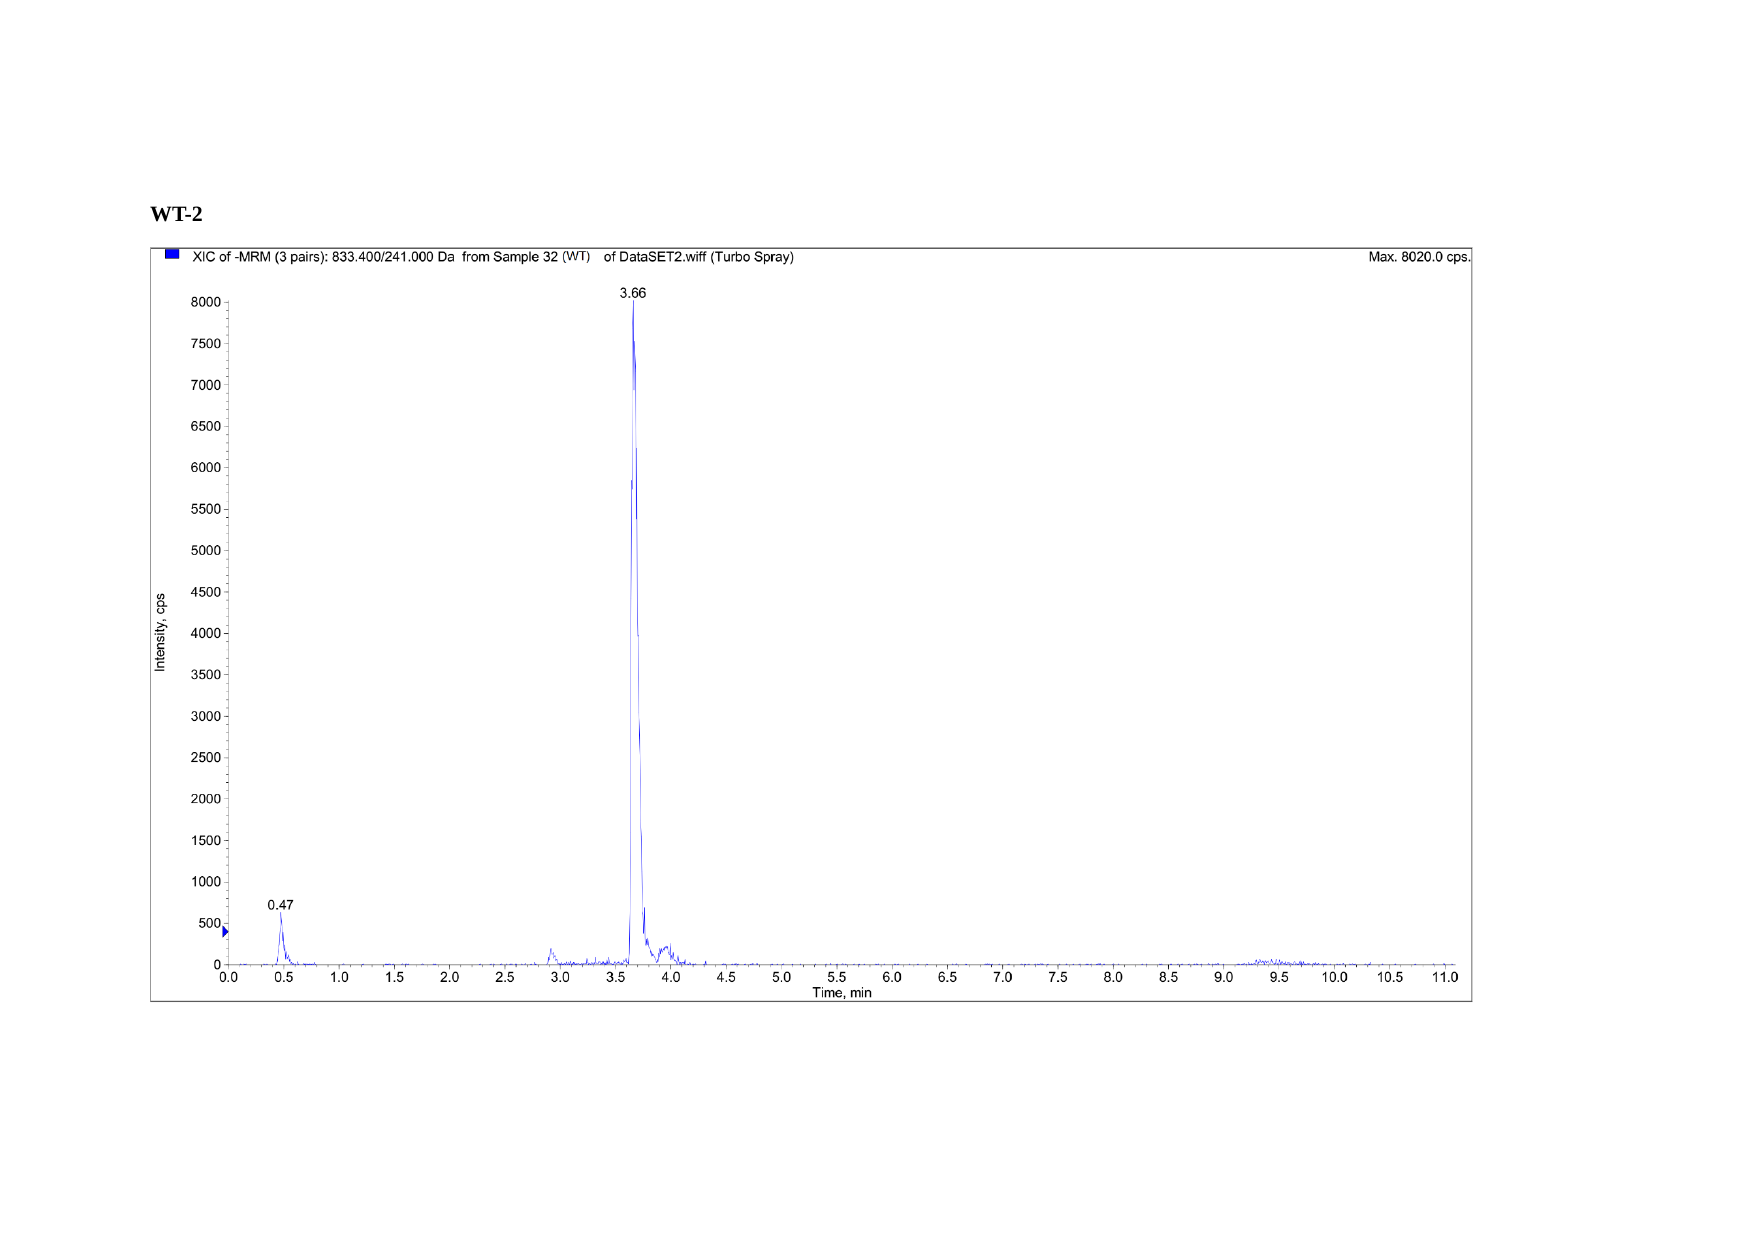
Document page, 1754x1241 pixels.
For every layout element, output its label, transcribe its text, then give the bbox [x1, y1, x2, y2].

text WT-2 [150, 198, 1604, 230]
picture [150, 230, 1473, 1021]
